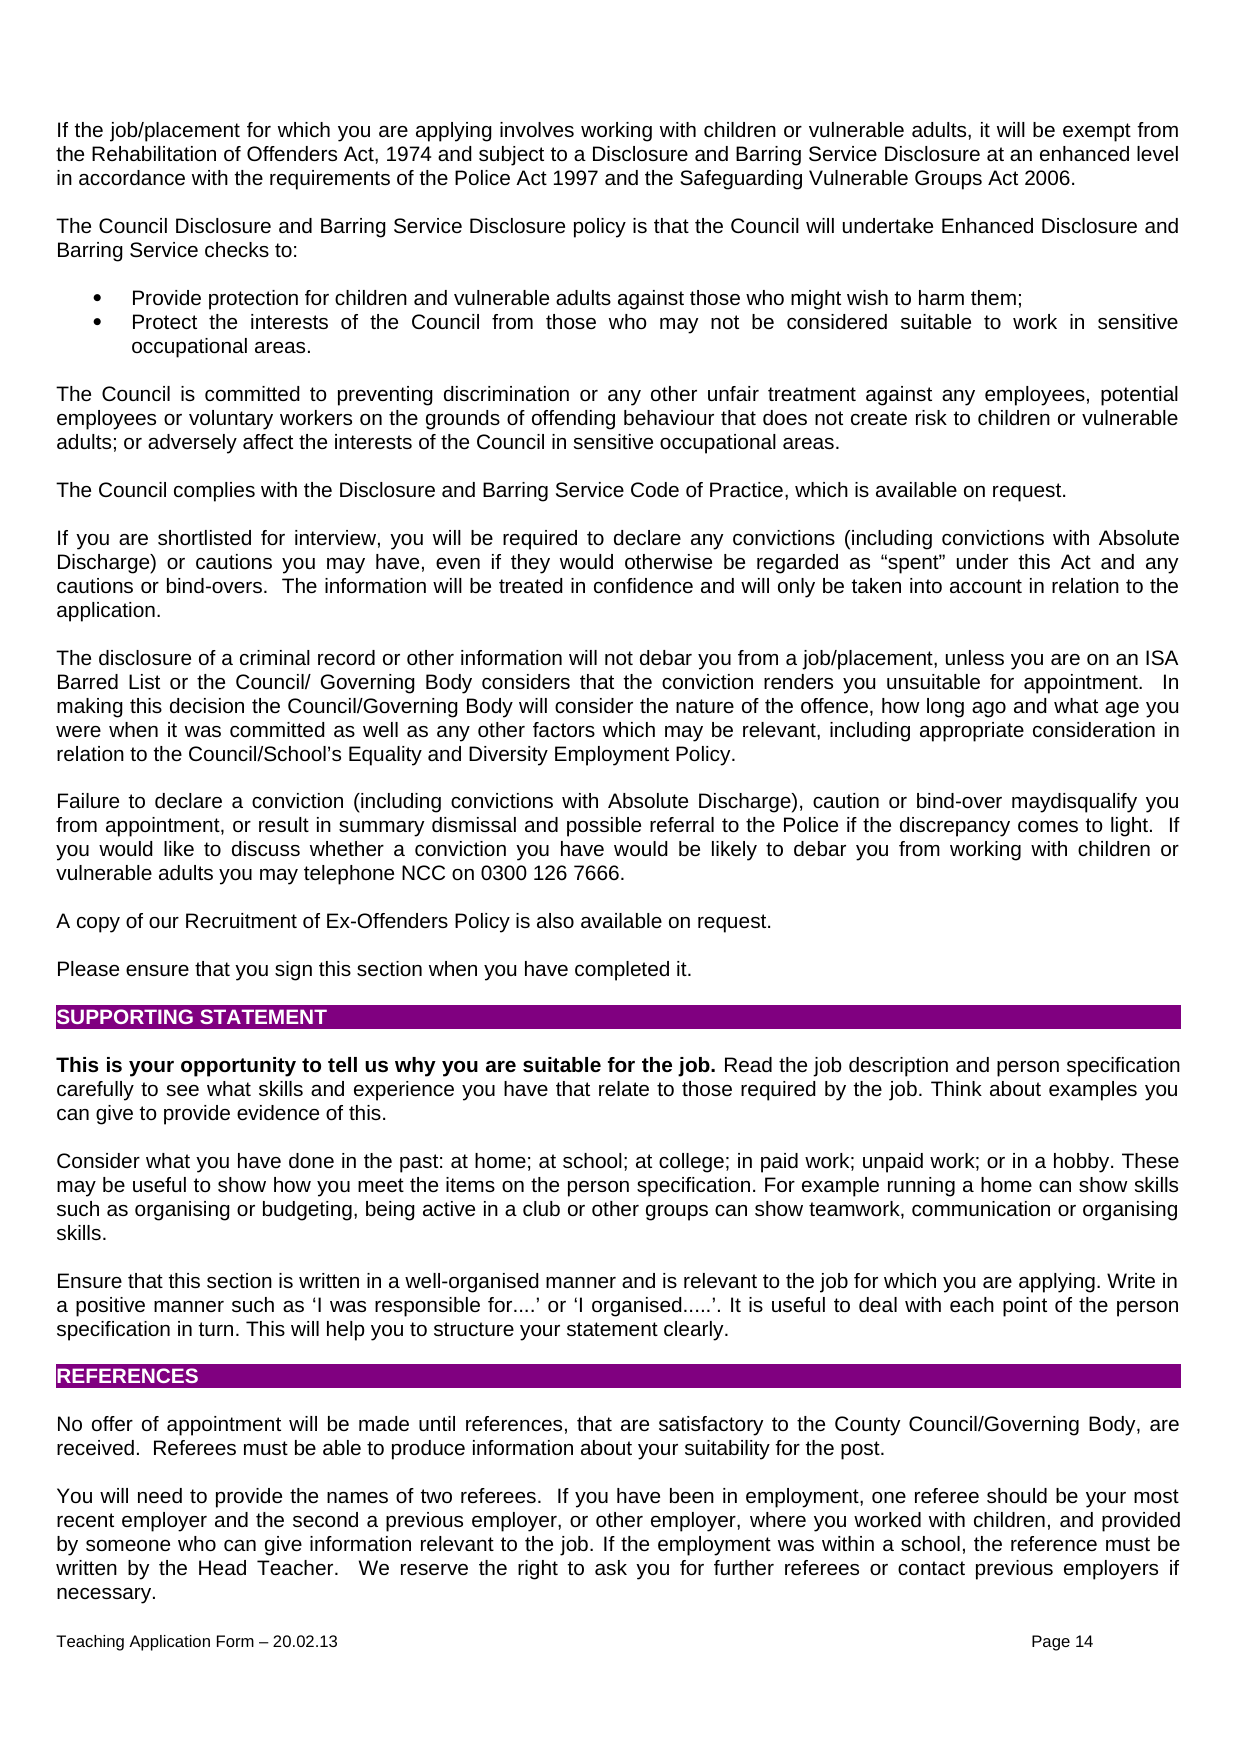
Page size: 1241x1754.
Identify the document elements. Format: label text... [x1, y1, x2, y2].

text SUPPORTING STATEMENT [56, 1005, 1181, 1029]
text If the job/placement for which you are applying involves working with children or vulnerable adults, it will be exempt from the Rehabilitation of Offenders Act, 1974 and subject to a Disclosure and Barring Service Disclosure at an enhanced level in accordance with the requirements of the Police Act 1997 and the Safeguarding Vulnerable Groups Act 2006. [56, 118, 1181, 190]
text If you are shortlisted for interview, you will be required to declare any convictions (including convictions with Absolute Discharge) or cautions you may have, even if they would otherwise be regarded as “spent” under this Act and any cautions or bind-overs. The information will be treated in confidence and will only be taken into account in relation to the application. [56, 526, 1181, 622]
text The Council complies with the Disclosure and Barring Service Code of Practice, which is available on request. [56, 478, 1181, 502]
text The Council is committed to preventing discrimination or any other unfair treatment against any employees, potential employees or voluntary workers on the grounds of offending behaviour that does not create risk to children or vulnerable adults; or adversely affect the interests of the Council in sensitive occupational areas. [56, 382, 1181, 454]
text Ensure that this section is written in a well-organised manner and is relevant to the job for which you are applying. Write in a positive manner such as ‘I was responsible for....’ or ‘I organised.....’. It is useful to deal with each point of the person specification in turn. This will help you to structure your statement clearly. [56, 1268, 1181, 1340]
text No offer of appointment will be made until references, that are satisfactory to the County Council/Governing Body, are received. Referees must be able to produce information about your suitability for the post. [56, 1412, 1181, 1460]
text You will need to provide the names of two referees. If you have been in employment, one referee should be your most recent employer and the second a previous employer, or other employer, where you worked with children, and provided by someone who can give information relevant to the job. If the employment was within a school, the reference must be written by the Head Teacher. We reserve the right to ask you for further referees or contact previous employers if necessary. [56, 1484, 1181, 1604]
text Consider what you have done in the past: at home; at school; at college; in paid work; unpaid work; or in a hobby. These may be useful to show how you meet the items on the person specification. For example running a home can show skills such as organising or budgeting, being active in a club or other groups can show teamwork, communication or organising skills. [56, 1149, 1181, 1244]
text This is your opportunity to tell us why you are suitable for the job. Read the job description and person specification carefully to see what skills and experience you have that relate to those required by the job. Think about examples you can give to provide evidence of this. [56, 1053, 1181, 1125]
text A copy of our Recruitment of Ex-Offenders Policy is also available on request. [56, 909, 1181, 933]
text REFERENCES [56, 1364, 1181, 1388]
text Failure to declare a conviction (including convictions with Absolute Discharge), caution or bind-over maydisqualify you from appointment, or result in summary dismissal and possible referral to the Police if the discrepancy comes to light. If you would like to discuss whether a conviction you have would be likely to debar you from working with children or vulnerable adults you may telephone NCC on 0300 126 7666. [56, 789, 1181, 885]
text The Council Disclosure and Barring Service Disclosure policy is that the Council will undertake Enhanced Disclosure and Barring Service checks to: [56, 214, 1181, 262]
text The disclosure of a criminal record or other information will not debar you from a job/placement, unless you are on an ISA Barred List or the Council/ Governing Body considers that the conviction renders you unsuitable for appointment. In making this decision the Council/Governing Body will consider the nature of the offence, how long ago and what age you were when it was committed as well as any other factors which may be relevant, including appropriate consideration in relation to the Council/School’s Equality and Diversity Employment Policy. [56, 646, 1181, 765]
list Provide protection for children and vulnerable adults against those who might wish to harm them; [94, 286, 1181, 310]
text Please ensure that you sign this section when you have completed it. [56, 957, 1181, 981]
list Protect the interests of the Council from those who may not be considered suitable to work in sensitive occupational areas. [94, 310, 1181, 358]
